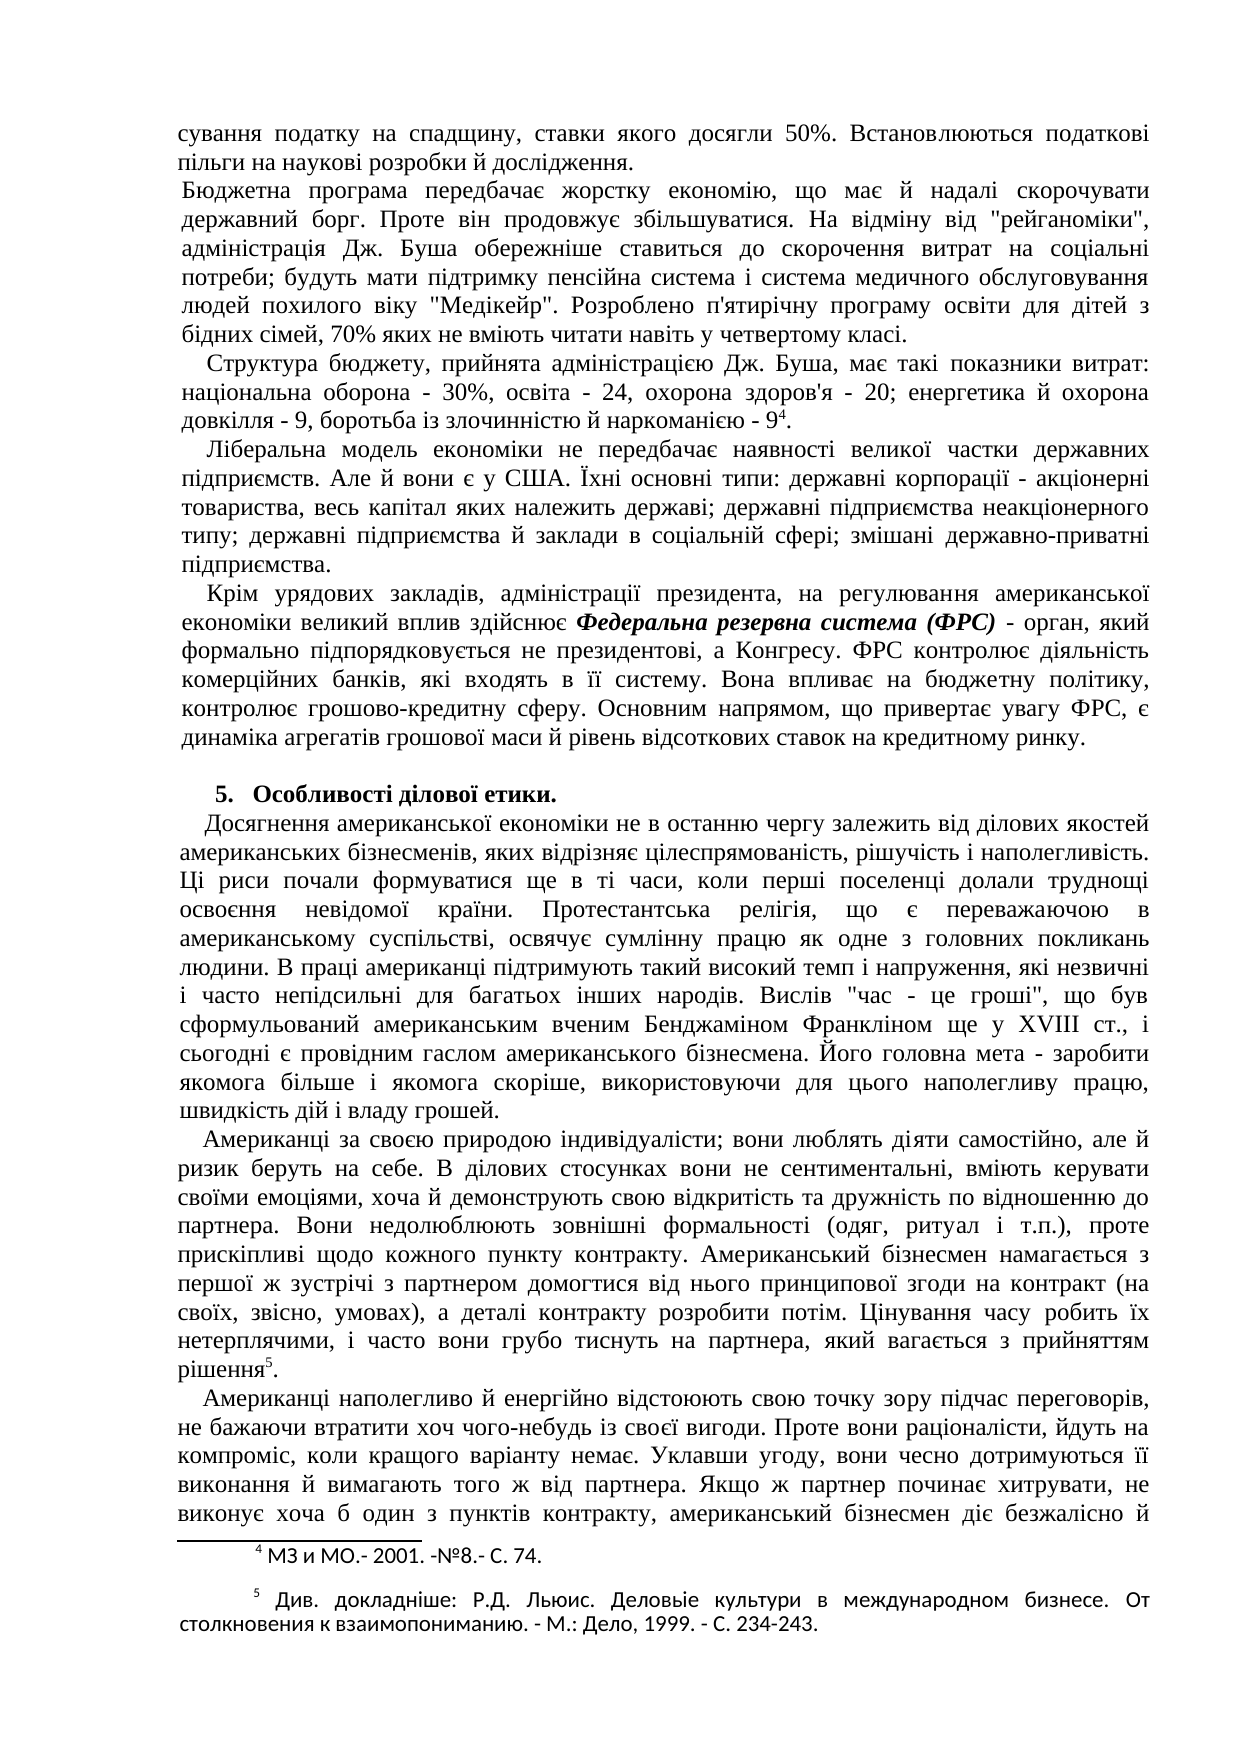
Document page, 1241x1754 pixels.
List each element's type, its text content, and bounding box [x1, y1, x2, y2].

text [177, 1383, 1149, 1527]
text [177, 118, 1149, 176]
list Особливості ділової етики. [215, 779, 1152, 808]
text Досягнення американської економіки не в останню чергу залежить від ділових якостей американських бізнесменів, яких відрізняє цілеспрямованість, рішучість і наполегливість. Ці риси почали формуватися ще в ті часи, коли перші поселенці долали труднощі освоєння невідомої країни. Протестантська релігія, що є переважаючою в американському суспільстві, освячує сумлінну працю як одне з головних покликань людини. В праці американці підтримують такий високий темп і напруження, які незвичні і часто непідсильні для багатьох інших народів. Вислів "час - це гроші", що був сформульований американським вченим Бенджаміном Франкліном ще у XVIII ст., і сьогодні є провідним гаслом американського бізнесмена. Його головна мета - заробити якомога більше і якомога скоріше, використовуючи для цього наполегливу працю, швидкість дій і владу грошей. [179, 808, 1149, 1124]
text Американці за своєю природою індивідуалісти; вони люблять діяти самостійно, але й ризик беруть на себе. В ділових стосунках вони не сентиментальні, вміють керувати своїми емоціями, хоча й демонструють свою відкритість та дружність по відношенню до партнера. Вони недолюблюють зовнішні формальності (одяг, ритуал і т.п.), проте прискіпливі щодо кожного пункту контракту. Американський бізнесмен намагається з першої ж зустрічі з партнером домогтися від нього принципової згоди на контракт (на своїх, звісно, умовах), а деталі контракту розробити потім. Цінування часу робить їх нетерплячими, і часто вони грубо тиснуть на партнера, який вагається з прийняттям рішення. [177, 1124, 1149, 1383]
text Крім урядових закладів, адміністрації президента, на регулювання американської економіки великий вплив здійснює Федеральна резервна система (ФРС) - орган, який формально підпорядковується не президентові, а Конгресу. ФРС контролює діяльність комерційних банків, які входять в її систему. Вона впливає на бюджетну політику, контролює грошово-кредитну сферу. Основним напрямом, що привертає увагу ФРС, є динаміка агрегатів грошової маси й рівень відсоткових ставок на кредитному ринку. [181, 578, 1149, 751]
text Бюджетна програма передбачає жорстку економію, що має й надалі скорочувати державний борг. Проте він продовжує збільшуватися. На відміну від "рейганоміки", адміністрація Дж. Буша обережніше ставиться до скорочення витрат на соціальні потреби; будуть мати підтримку пенсійна система і система медичного обслуговування людей похилого віку "Медікейр". Розроблено п'ятирічну програму освіти для дітей з бідних сімей, 70% яких не вміють читати навіть у четвертому класі. [181, 176, 1149, 348]
text Структура бюджету, прийнята адміністрацією Дж. Буша, має такі показники витрат: національна оборона - 30%, освіта - 24, охорона здоров'я - 20; енергетика й охорона довкілля - 9, боротьба із злочинністю й наркоманією - 9. [181, 348, 1149, 434]
text Ліберальна модель економіки не передбачає наявності великої частки державних підприємств. Але й вони є у США. Їхні основні типи: державні корпорації - акціонерні товариства, весь капітал яких належить державі; державні підприємства неакціонерного типу; державні підприємства й заклади в соціальній сфері; змішані державно-приватні підприємства. [181, 434, 1149, 578]
